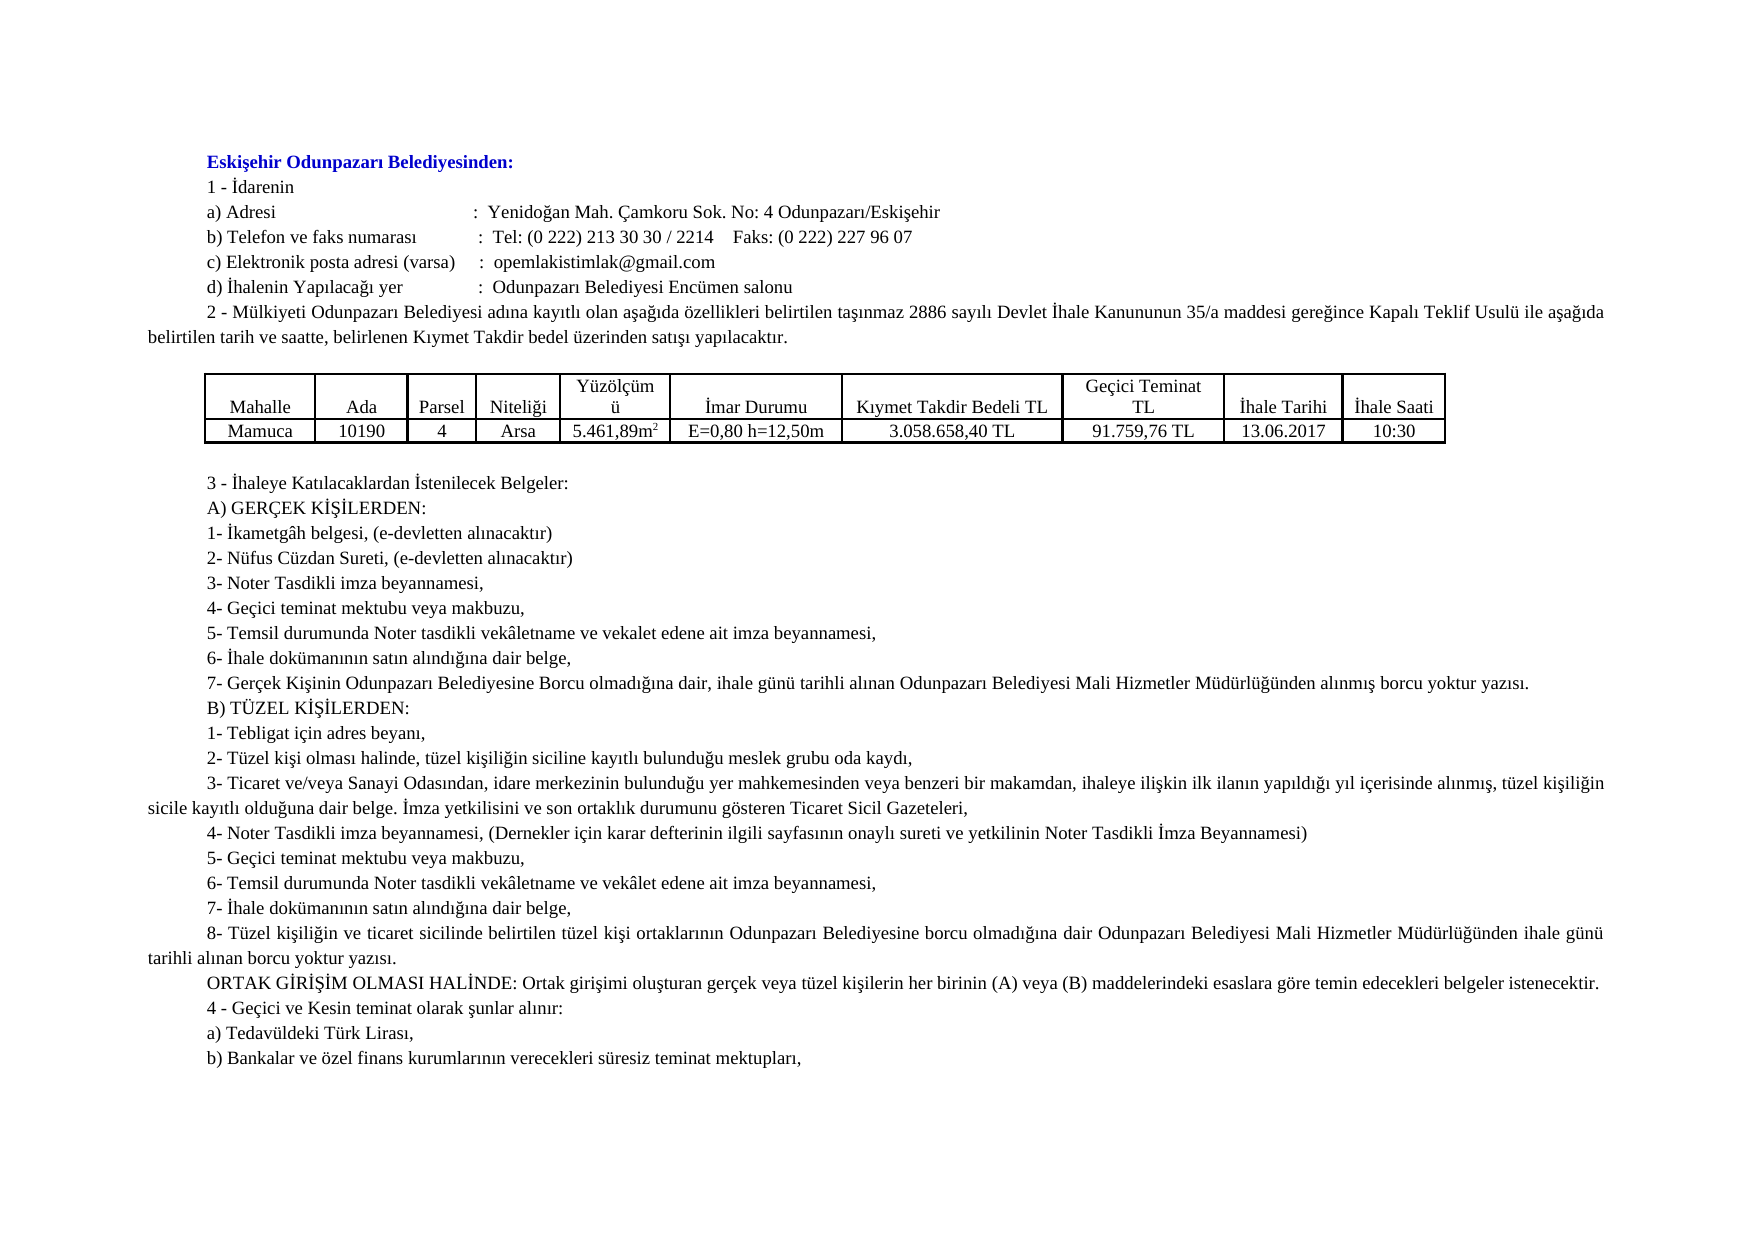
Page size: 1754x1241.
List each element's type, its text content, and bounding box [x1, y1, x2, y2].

text b) Telefon ve faks numarası : Tel: (0 222) 213 30 30 / 2214 Faks: (0 222) 227 96 07 [207, 223, 1606, 248]
text c) Elektronik posta adresi (varsa) : opemlakistimlak@gmail.com [207, 248, 1606, 273]
text 1 - İdarenin [148, 173, 1606, 198]
table_cell 3.058.658,40 TL [843, 420, 1061, 441]
text a) Adresi : Yenidoğan Mah. Çamkoru Sok. No: 4 Odunpazarı/Eskişehir [207, 198, 1606, 223]
text 1- İkametgâh belgesi, (e-devletten alınacaktır) [148, 518, 1606, 543]
text b) Bankalar ve özel finans kurumlarının verecekleri süresiz teminat mektupları, [148, 1043, 1606, 1068]
text Eskişehir Odunpazarı Belediyesinden: [148, 148, 1606, 173]
table_header İhale Tarihi [1225, 375, 1341, 418]
table_header Kıymet Takdir Bedeli TL [843, 375, 1061, 418]
table_cell Arsa [477, 420, 559, 441]
table_header Parsel [409, 375, 475, 418]
text 2- Tüzel kişi olması halinde, tüzel kişiliğin siciline kayıtlı bulunduğu meslek grubu oda kaydı, [148, 743, 1606, 768]
text A) GERÇEK KİŞİLERDEN: [148, 493, 1606, 518]
text 3- Noter Tasdikli imza beyannamesi, [148, 568, 1606, 593]
table_header Niteliği [477, 375, 559, 418]
text 8- Tüzel kişiliğin ve ticaret sicilinde belirtilen tüzel kişi ortaklarının Odunpazarı Belediyesine borcu olmadığına dair Odunpazarı Belediyesi Mali Hizmetler Müdürlüğünden ihale günü tarihli alınan borcu yoktur yazısı. [148, 918, 1606, 968]
table_cell E=0,80 h=12,50m [671, 420, 841, 441]
text B) TÜZEL KİŞİLERDEN: [148, 693, 1606, 718]
text 4 - Geçici ve Kesin teminat olarak şunlar alınır: [148, 993, 1606, 1018]
table_header Yüzölçümü [561, 375, 669, 418]
table_cell 13.06.2017 [1225, 420, 1341, 441]
table_cell 5.461,89m2 [561, 420, 669, 441]
text 6- İhale dokümanının satın alındığına dair belge, [148, 643, 1606, 668]
text d) İhalenin Yapılacağı yer : Odunpazarı Belediyesi Encümen salonu [207, 273, 1606, 298]
text 4- Noter Tasdikli imza beyannamesi, (Dernekler için karar defterinin ilgili sayfasının onaylı sureti ve yetkilinin Noter Tasdikli İmza Beyannamesi) [148, 818, 1606, 843]
table_header İmar Durumu [671, 375, 841, 418]
text 6- Temsil durumunda Noter tasdikli vekâletname ve vekâlet edene ait imza beyannamesi, [148, 868, 1606, 893]
text 2- Nüfus Cüzdan Sureti, (e-devletten alınacaktır) [148, 543, 1606, 568]
table_cell 91.759,76 TL [1064, 420, 1223, 441]
text 5- Temsil durumunda Noter tasdikli vekâletname ve vekalet edene ait imza beyannamesi, [148, 618, 1606, 643]
table_cell 10190 [316, 420, 406, 441]
text 3 - İhaleye Katılacaklardan İstenilecek Belgeler: [148, 468, 1606, 493]
table_cell 4 [409, 420, 475, 441]
text 5- Geçici teminat mektubu veya makbuzu, [148, 843, 1606, 868]
table_header Geçici Teminat TL [1064, 375, 1223, 418]
text 7- İhale dokümanının satın alındığına dair belge, [148, 893, 1606, 918]
table_header Ada [316, 375, 406, 418]
text 7- Gerçek Kişinin Odunpazarı Belediyesine Borcu olmadığına dair, ihale günü tarihli alınan Odunpazarı Belediyesi Mali Hizmetler Müdürlüğünden alınmış borcu yoktur yazısı. [148, 668, 1606, 693]
table_cell Mamuca [206, 420, 314, 441]
table_header İhale Saati [1344, 375, 1444, 418]
table_cell 10:30 [1344, 420, 1444, 441]
table_header Mahalle [206, 375, 314, 418]
text a) Tedavüldeki Türk Lirası, [148, 1018, 1606, 1043]
text 4- Geçici teminat mektubu veya makbuzu, [148, 593, 1606, 618]
text 2 - Mülkiyeti Odunpazarı Belediyesi adına kayıtlı olan aşağıda özellikleri belirtilen taşınmaz 2886 sayılı Devlet İhale Kanununun 35/a maddesi gereğince Kapalı Teklif Usulü ile aşağıda belirtilen tarih ve saatte, belirlenen Kıymet Takdir bedel üzerinden satışı yapılacaktır. [148, 298, 1606, 348]
text 1- Tebligat için adres beyanı, [148, 718, 1606, 743]
text 3- Ticaret ve/veya Sanayi Odasından, idare merkezinin bulunduğu yer mahkemesinden veya benzeri bir makamdan, ihaleye ilişkin ilk ilanın yapıldığı yıl içerisinde alınmış, tüzel kişiliğin sicile kayıtlı olduğuna dair belge. İmza yetkilisini ve son ortaklık durumunu gösteren Ticaret Sicil Gazeteleri, [148, 768, 1606, 818]
text ORTAK GİRİŞİM OLMASI HALİNDE: Ortak girişimi oluşturan gerçek veya tüzel kişilerin her birinin (A) veya (B) maddelerindeki esaslara göre temin edecekleri belgeler istenecektir. [148, 968, 1606, 993]
